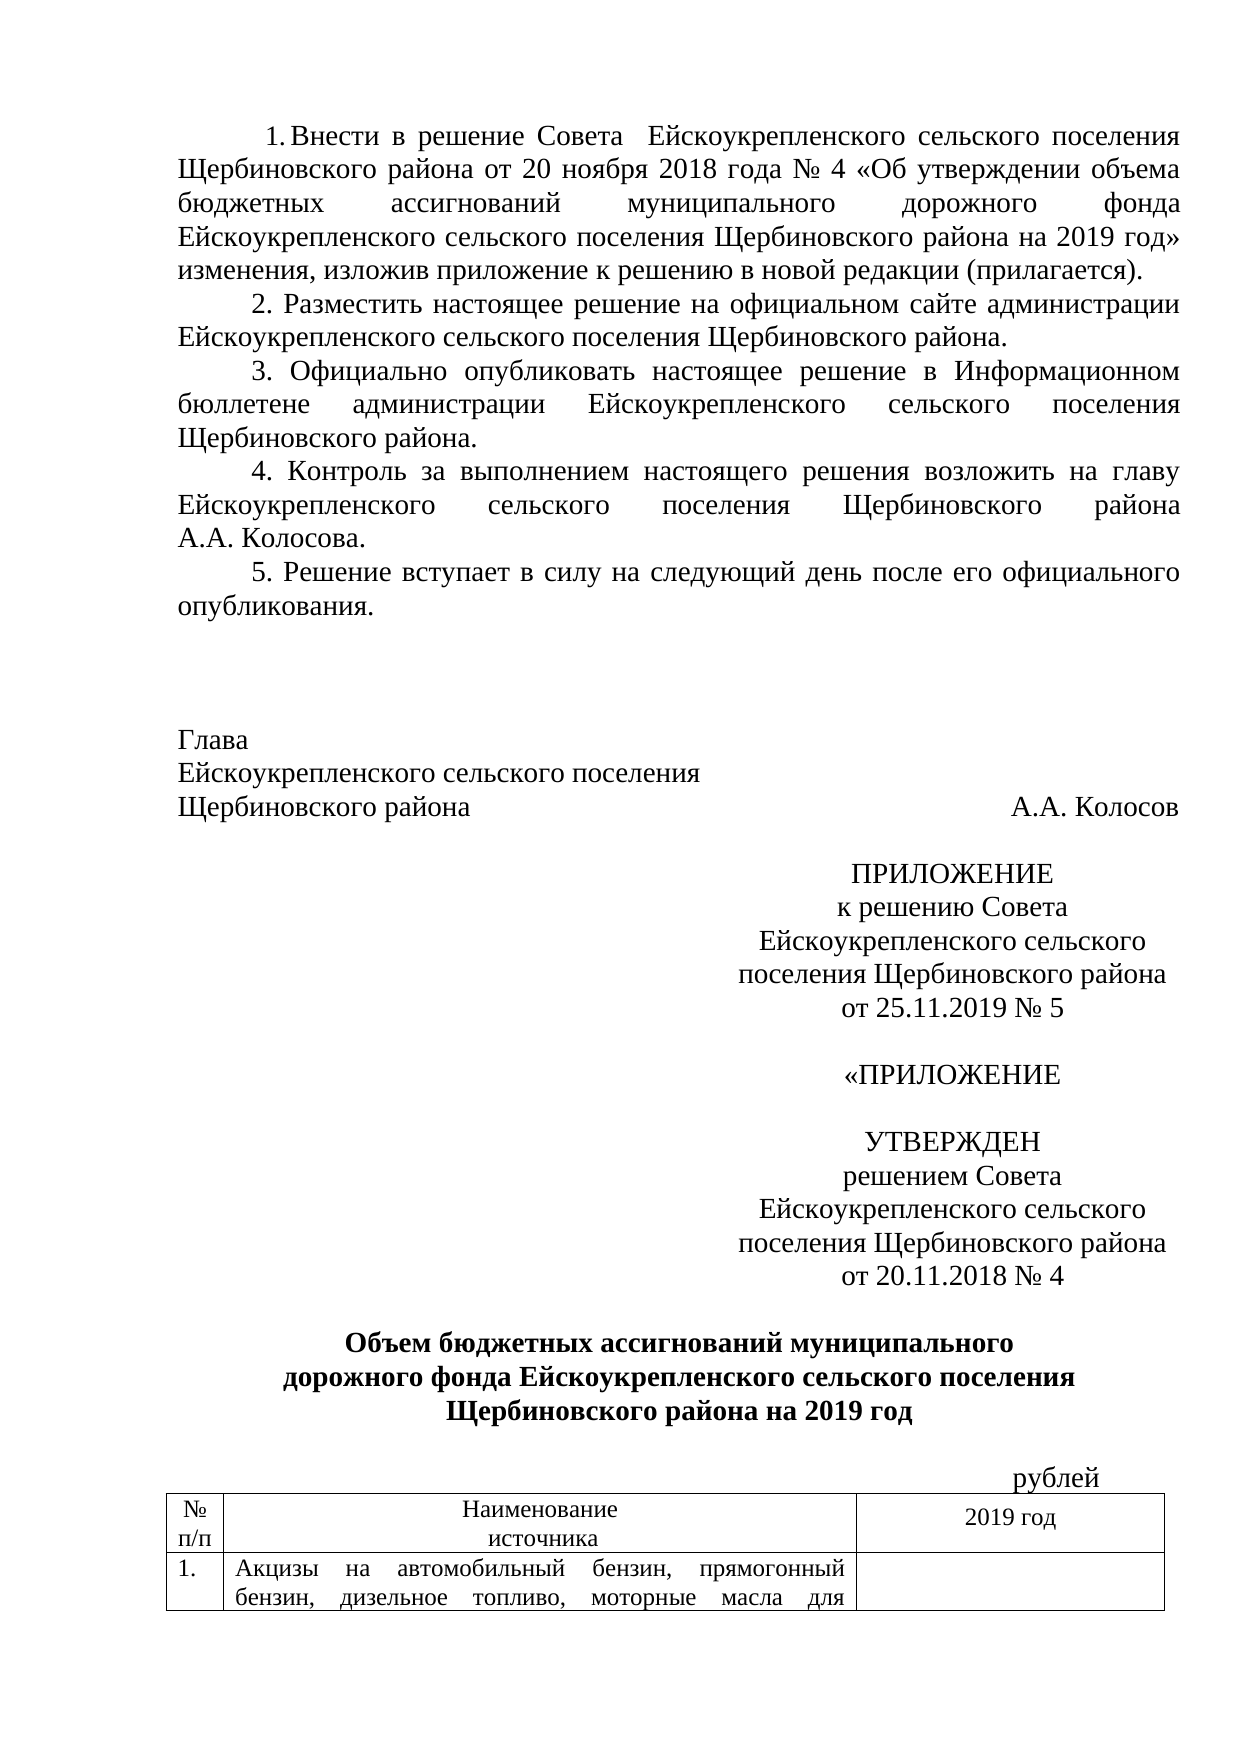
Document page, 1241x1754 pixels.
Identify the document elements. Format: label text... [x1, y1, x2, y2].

text дорожного фонда Ейскоукрепленского сельского поселения Щербиновского района на 2019 год [236, 1359, 1122, 1426]
text Глава [177, 722, 1181, 755]
text УТВЕРЖДЕН [723, 1124, 1181, 1158]
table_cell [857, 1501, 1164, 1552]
text Ейскоукрепленского сельского поселения Щербиновского района [723, 1191, 1181, 1258]
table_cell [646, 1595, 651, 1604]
text 4. Контроль за выполнением настоящего решения возложить на главу Ейскоукрепленского сельского поселения Щербиновского района А.А. Колосова. [177, 453, 1181, 554]
text «ПРИЛОЖЕНИЕ [723, 1057, 1181, 1091]
list Внести в решение Совета Ейскоукрепленского сельского поселения Щербиновского района от 20 ноября 2018 года № 4 «Об утверждении объема бюджетных ассигнований муниципального дорожного фонда Ейскоукрепленского сельского поселения Щербиновского района на 2019 год» изменения, изложив приложение к решению в новой редакции (прилагается). [177, 118, 1181, 286]
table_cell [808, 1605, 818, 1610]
text 3. Официально опубликовать настоящее решение в Информационном бюллетене администрации Ейскоукрепленского сельского поселения Щербиновского района. [177, 353, 1181, 453]
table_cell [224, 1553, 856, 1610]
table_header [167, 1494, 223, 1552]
text Щербиновского района А.А. Колосов [177, 789, 1181, 822]
text рублей [236, 1460, 1122, 1493]
text ПРИЛОЖЕНИЕ [723, 856, 1181, 889]
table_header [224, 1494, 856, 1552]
text от 20.11.2018 № 4 [723, 1258, 1181, 1292]
text решением Совета [723, 1158, 1181, 1191]
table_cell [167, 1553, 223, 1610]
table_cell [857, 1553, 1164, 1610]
text 2. Разместить настоящее решение на официальном сайте администрации Ейскоукрепленского сельского поселения Щербиновского района. [177, 286, 1181, 353]
text к решению Совета Ейскоукрепленского сельского поселения Щербиновского района от 25.11.2019 № 5 [723, 889, 1181, 1024]
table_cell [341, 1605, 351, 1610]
text Ейскоукрепленского сельского поселения [177, 755, 1181, 789]
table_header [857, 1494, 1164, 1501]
text 5. Решение вступает в силу на следующий день после его официального опубликования. [177, 554, 1181, 621]
text Объем бюджетных ассигнований муниципального [236, 1326, 1122, 1359]
